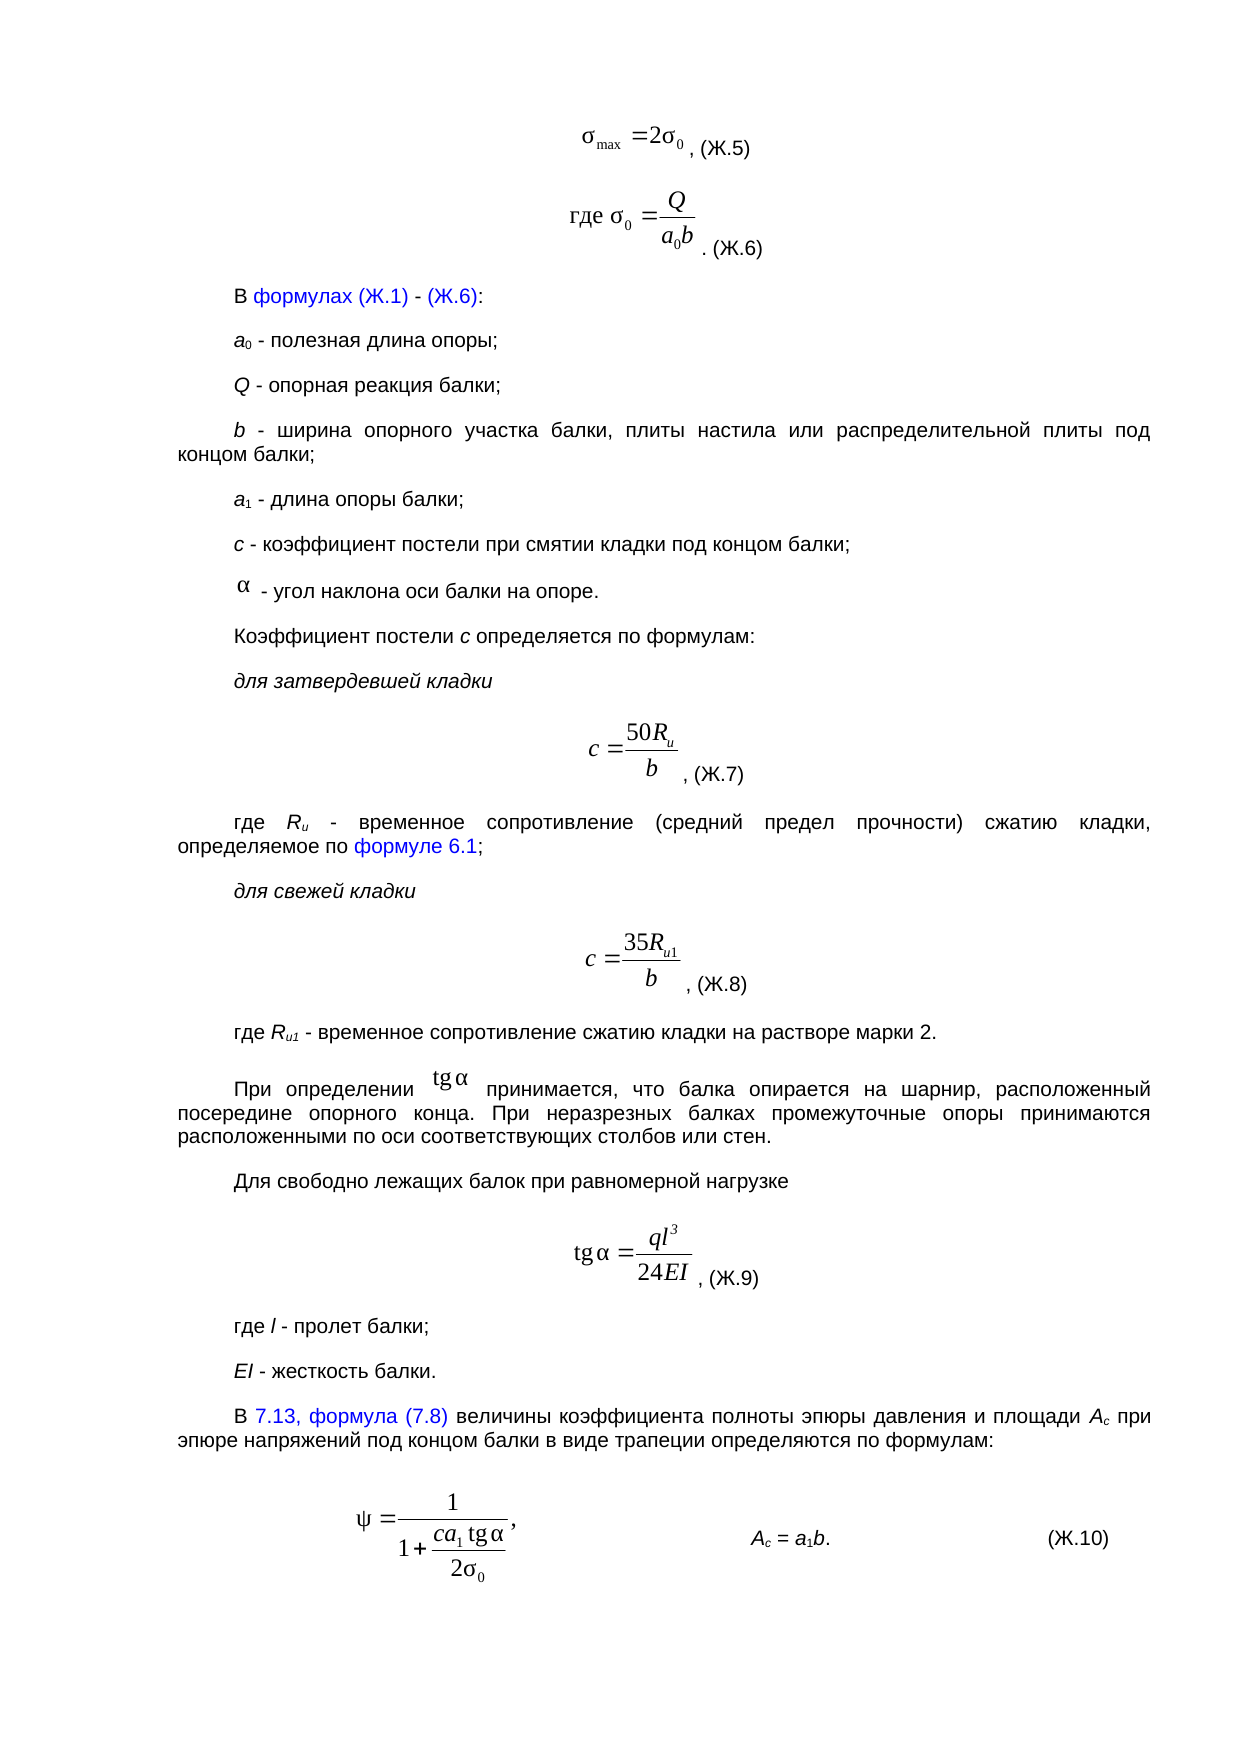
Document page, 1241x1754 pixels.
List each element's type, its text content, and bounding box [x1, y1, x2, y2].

text Q - опорная реакция балки; [177, 373, 1152, 397]
text для затвердевшей кладки [177, 669, 1152, 693]
text EI - жесткость балки. [177, 1359, 1152, 1383]
text где Ru - временное сопротивление (средний предел прочности) сжатию кладки, определяемое по формуле 6.1; [177, 810, 1152, 858]
text , (Ж.9) [177, 1217, 1152, 1290]
text , (Ж.7) [177, 717, 1152, 786]
text . (Ж.6) [177, 184, 1152, 259]
text , (Ж.8) [177, 927, 1152, 996]
text В формулах (Ж.1) - (Ж.6): [177, 283, 1152, 307]
text a0 - полезная длина опоры; [177, 328, 1152, 352]
text b - ширина опорного участка балки, плиты настила или распределительной плиты под концом балки; [177, 418, 1152, 466]
text Коэффициент постели c определяется по формулам: [177, 624, 1152, 648]
text - угол наклона оси балки на опоре. [177, 576, 1152, 603]
text где l - пролет балки; [177, 1314, 1152, 1338]
text Для свободно лежащих балок при равномерной нагрузке [177, 1169, 1152, 1193]
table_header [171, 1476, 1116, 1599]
text В 7.13, формула (7.8) величины коэффициента полноты эпюры давления и площади Ac при эпюре напряжений под концом балки в виде трапеции определяются по формулам: [177, 1404, 1152, 1452]
text При определении принимается, что балка опирается на шарнир, расположенный посередине опорного конца. При неразрезных балках промежуточные опоры принимаются расположенными по оси соответствующих столбов или стен. [177, 1065, 1152, 1148]
text для свежей кладки [177, 879, 1152, 903]
text , (Ж.5) [177, 118, 1152, 160]
text где Ru1 - временное сопротивление сжатию кладки на растворе марки 2. [177, 1020, 1152, 1044]
text c - коэффициент постели при смятии кладки под концом балки; [177, 531, 1152, 555]
text a1 - длина опоры балки; [177, 487, 1152, 511]
